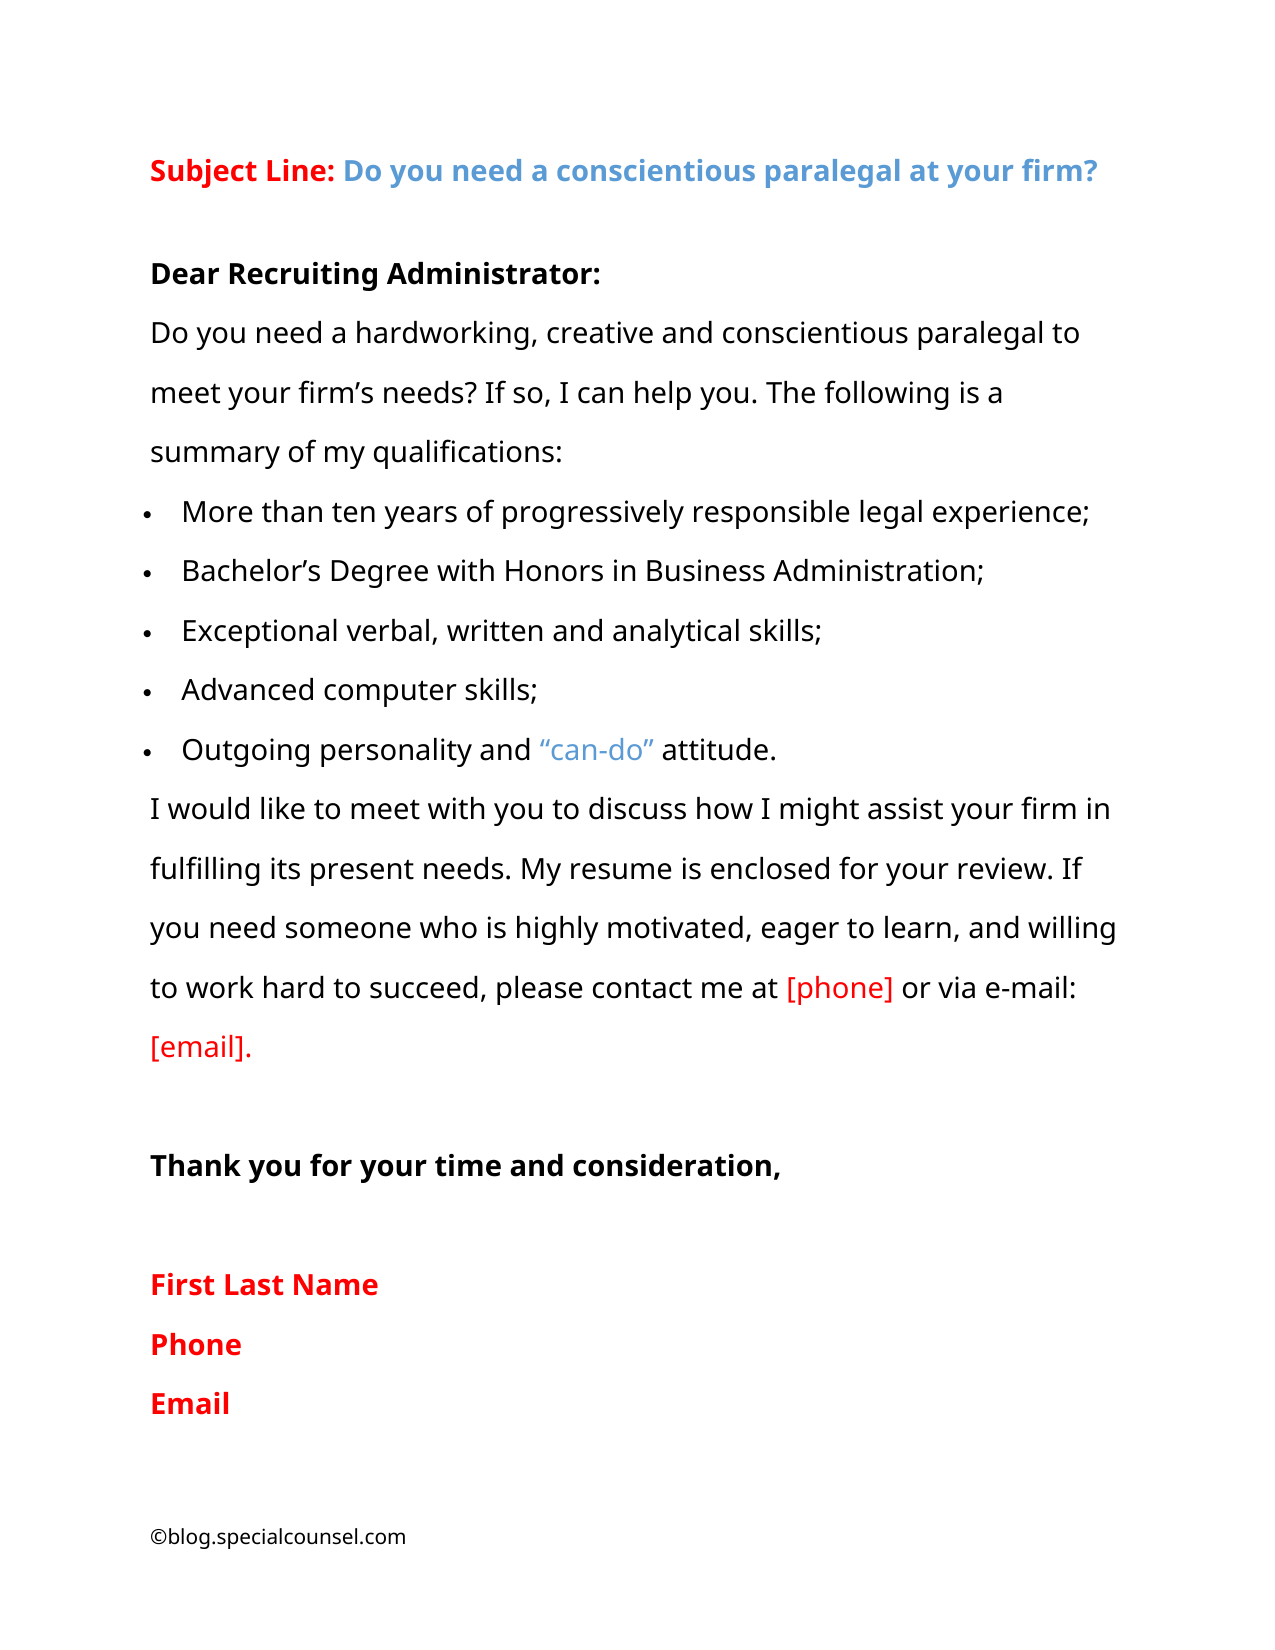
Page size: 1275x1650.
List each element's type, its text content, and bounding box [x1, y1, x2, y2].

text Thank you for your time and consideration, [150, 1145, 1125, 1185]
list More than ten years of progressively responsible legal experience; [144, 491, 1125, 531]
text Do you need a hardworking, creative and conscientious paralegal to meet your firm’s needs? If so, I can help you. The following is a summary of my qualifications: [150, 313, 1125, 471]
text Dear Recruiting Administrator: [150, 253, 1125, 293]
text First Last Name Phone Email [150, 1264, 1125, 1423]
text Subject Line: Do you need a conscientious paralegal at your firm? [150, 150, 1125, 190]
list Bachelor’s Degree with Honors in Business Administration; [144, 551, 1125, 590]
list Exceptional verbal, written and analytical skills; [144, 610, 1125, 650]
text I would like to meet with you to discuss how I might assist your firm in fulfilling its present needs. My resume is enclosed for your review. If you need someone who is highly motivated, eager to learn, and willing to work hard to succeed, please contact me at [phone] or via e-mail: [email]. [150, 788, 1125, 1066]
list Outgoing personality and “can-do” attitude. [144, 729, 1125, 769]
list Advanced computer skills; [144, 669, 1125, 709]
